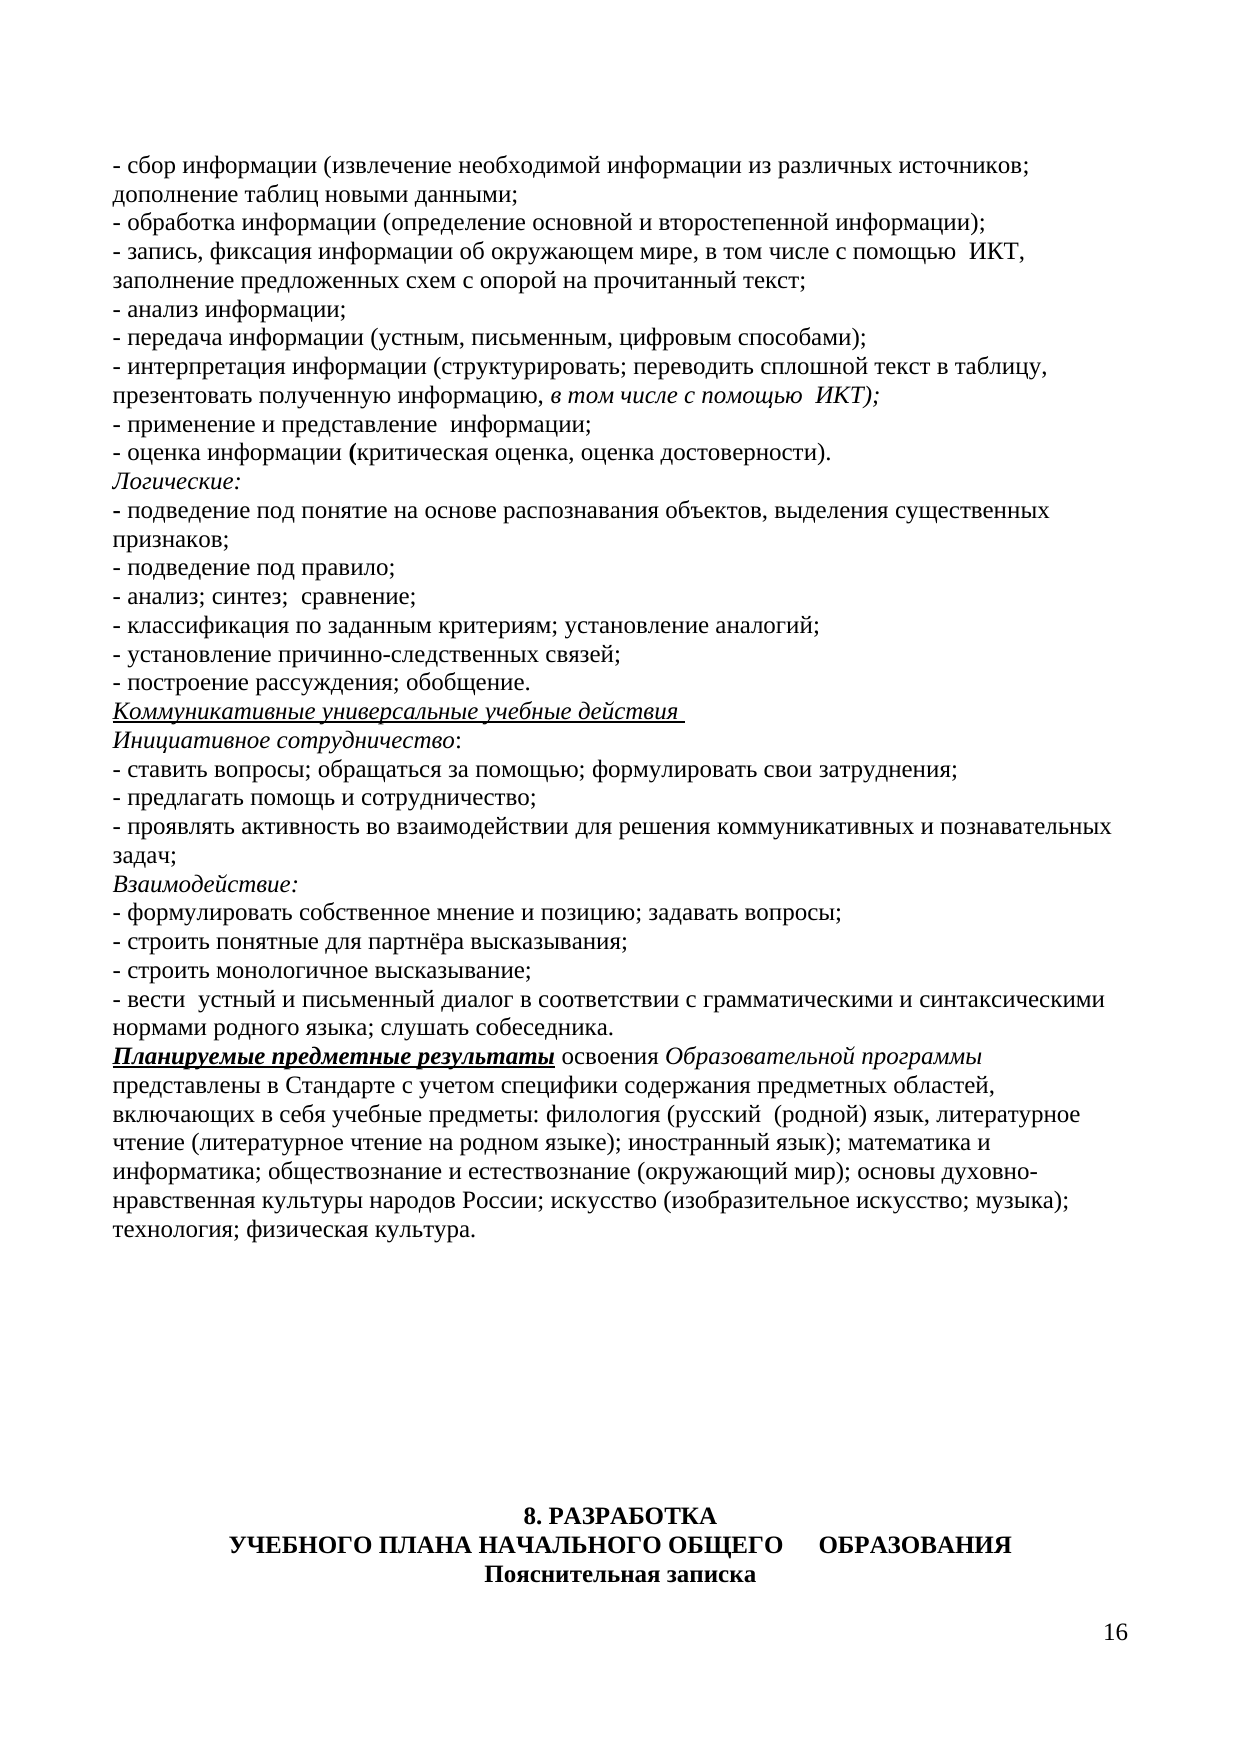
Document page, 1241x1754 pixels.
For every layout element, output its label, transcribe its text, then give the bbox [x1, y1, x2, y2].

text Логические: [112, 466, 1128, 495]
text - анализ информации; [112, 294, 1128, 322]
text - оценка информации (критическая оценка, оценка достоверности). [112, 437, 1128, 466]
text - обработка информации (определение основной и второстепенной информации); [112, 207, 1128, 236]
text Инициативное сотрудничество: [112, 725, 1128, 754]
text - строить понятные для партнёра высказывания; [112, 926, 1128, 955]
text - передача информации (устным, письменным, цифровым способами); [112, 322, 1128, 351]
text - запись, фиксация информации об окружающем мире, в том числе с помощью ИКТ, заполнение предложенных схем с опорой на прочитанный текст; [112, 236, 1128, 294]
text - проявлять активность во взаимодействии для решения коммуникативных и познавательных задач; [112, 811, 1128, 869]
text - формулировать собственное мнение и позицию; задавать вопросы; [112, 897, 1128, 926]
text - подведение под правило; [112, 552, 1128, 581]
text Коммуникативные универсальные учебные действия [112, 696, 1128, 725]
text - ставить вопросы; обращаться за помощью; формулировать свои затруднения; [112, 754, 1128, 782]
text Взаимодействие: [112, 869, 1128, 897]
text УЧЕБНОГО ПЛАНА НАЧАЛЬНОГО ОБЩЕГО ОБРАЗОВАНИЯ [112, 1530, 1128, 1559]
text - вести устный и письменный диалог в соответствии с грамматическими и синтаксическими нормами родного языка; слушать собеседника. [112, 984, 1128, 1041]
text - построение рассуждения; обобщение. [112, 667, 1128, 696]
text - установление причинно-следственных связей; [112, 639, 1128, 667]
text - анализ; синтез; сравнение; [112, 581, 1128, 610]
text - классификация по заданным критериям; установление аналогий; [112, 610, 1128, 639]
text - предлагать помощь и сотрудничество; [112, 782, 1128, 811]
text Планируемые предметные результаты освоения Образовательной программы представлены в Стандарте с учетом специфики содержания предметных областей, включающих в себя учебные предметы: филология (русский (родной) язык, литературное чтение (литературное чтение на родном языке); иностранный язык); математика и информатика; обществознание и естествознание (окружающий мир); основы духовно-нравственная культуры народов России; искусство (изобразительное искусство; музыка); технология; физическая культура. [112, 1041, 1128, 1242]
text Пояснительная записка [112, 1559, 1128, 1587]
text - применение и представление информации; [112, 409, 1128, 437]
text - сбор информации (извлечение необходимой информации из различных источников; дополнение таблиц новыми данными; [112, 150, 1128, 207]
text - подведение под понятие на основе распознавания объектов, выделения существенных признаков; [112, 495, 1128, 552]
text - строить монологичное высказывание; [112, 955, 1128, 984]
text 8. РАЗРАБОТКА [112, 1501, 1128, 1530]
text - интерпретация информации (структурировать; переводить сплошной текст в таблицу, презентовать полученную информацию, в том числе с помощью ИКТ); [112, 351, 1128, 409]
